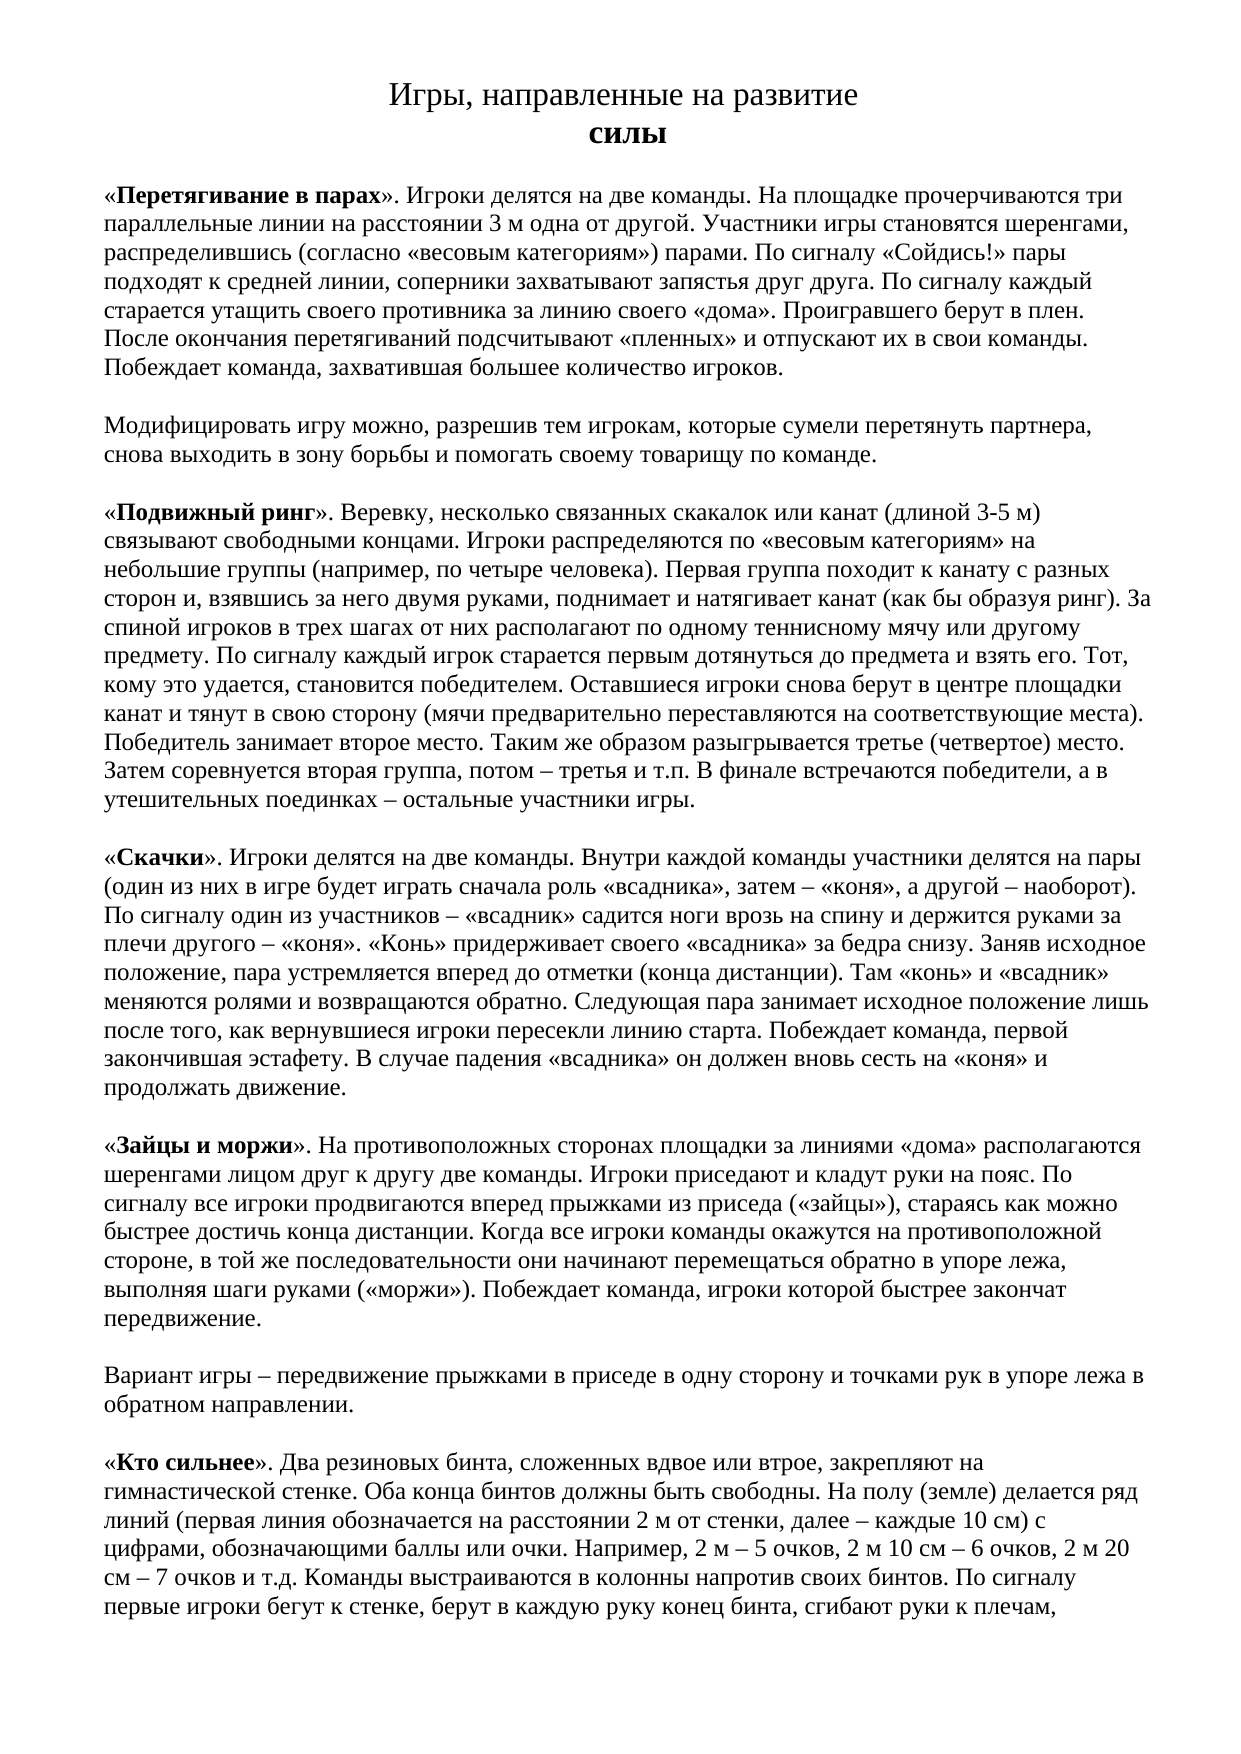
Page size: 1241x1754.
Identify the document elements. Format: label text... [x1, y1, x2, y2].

text Вариант игры – передвижение прыжками в приседе в одну сторону и точками рук в упоре лежа в обратном направлении. [103, 1361, 1152, 1418]
text «Подвижный ринг». Веревку, несколько связанных скакалок или канат (длиной 3-5 м) связывают свободными концами. Игроки распределяются по «весовым категориям» на небольшие группы (например, по четыре человека). Первая группа походит к канату с разных сторон и, взявшись за него двумя руками, поднимает и натягивает канат (как бы образуя ринг). За спиной игроков в трех шагах от них располагают по одному теннисному мячу или другому предмету. По сигналу каждый игрок старается первым дотянуться до предмета и взять его. Тот, кому это удается, становится победителем. Оставшиеся игроки снова берут в центре площадки канат и тянут в свою сторону (мячи предварительно переставляются на соответствующие места). Победитель занимает второе место. Таким же образом разыгрывается третье (четвертое) место. Затем соревнуется вторая группа, потом – третья и т.п. В финале встречаются победители, а в утешительных поединках – остальные участники игры. [103, 497, 1152, 813]
text «Зайцы и моржи». На противоположных сторонах площадки за линиями «дома» располагаются шеренгами лицом друг к другу две команды. Игроки приседают и кладут руки на пояс. По сигналу все игроки продвигаются вперед прыжками из приседа («зайцы»), стараясь как можно быстрее достичь конца дистанции. Когда все игроки команды окажутся на противоположной стороне, в той же последовательности они начинают перемещаться обратно в упоре лежа, выполняя шаги руками («моржи»). Побеждает команда, игроки которой быстрее закончат передвижение. [103, 1130, 1152, 1331]
text Игры, направленные на развитие силы [103, 74, 1152, 151]
text «Скачки». Игроки делятся на две команды. Внутри каждой команды участники делятся на пары (один из них в игре будет играть сначала роль «всадника», затем – «коня», а другой – наоборот). По сигналу один из участников – «всадник» садится ноги врозь на спину и держится руками за плечи другого – «коня». «Конь» придерживает своего «всадника» за бедра снизу. Заняв исходное положение, пара устремляется вперед до отметки (конца дистанции). Там «конь» и «всадник» меняются ролями и возвращаются обратно. Следующая пара занимает исходное положение лишь после того, как вернувшиеся игроки пересекли линию старта. Побеждает команда, первой закончившая эстафету. В случае падения «всадника» он должен вновь сесть на «коня» и продолжать движение. [103, 842, 1152, 1101]
text «Перетягивание в парах». Игроки делятся на две команды. На площадке прочерчиваются три параллельные линии на расстоянии 3 м одна от другой. Участники игры становятся шеренгами, распределившись (согласно «весовым категориям») парами. По сигналу «Сойдись!» пары подходят к средней линии, соперники захватывают запястья друг друга. По сигналу каждый старается утащить своего противника за линию своего «дома». Проигравшего берут в плен. После окончания перетягиваний подсчитывают «пленных» и отпускают их в свои команды. Побеждает команда, захватившая большее количество игроков. [103, 180, 1152, 381]
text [103, 1447, 1152, 1620]
text Модифицировать игру можно, разрешив тем игрокам, которые сумели перетянуть партнера, снова выходить в зону борьбы и помогать своему товарищу по команде. [103, 410, 1152, 468]
